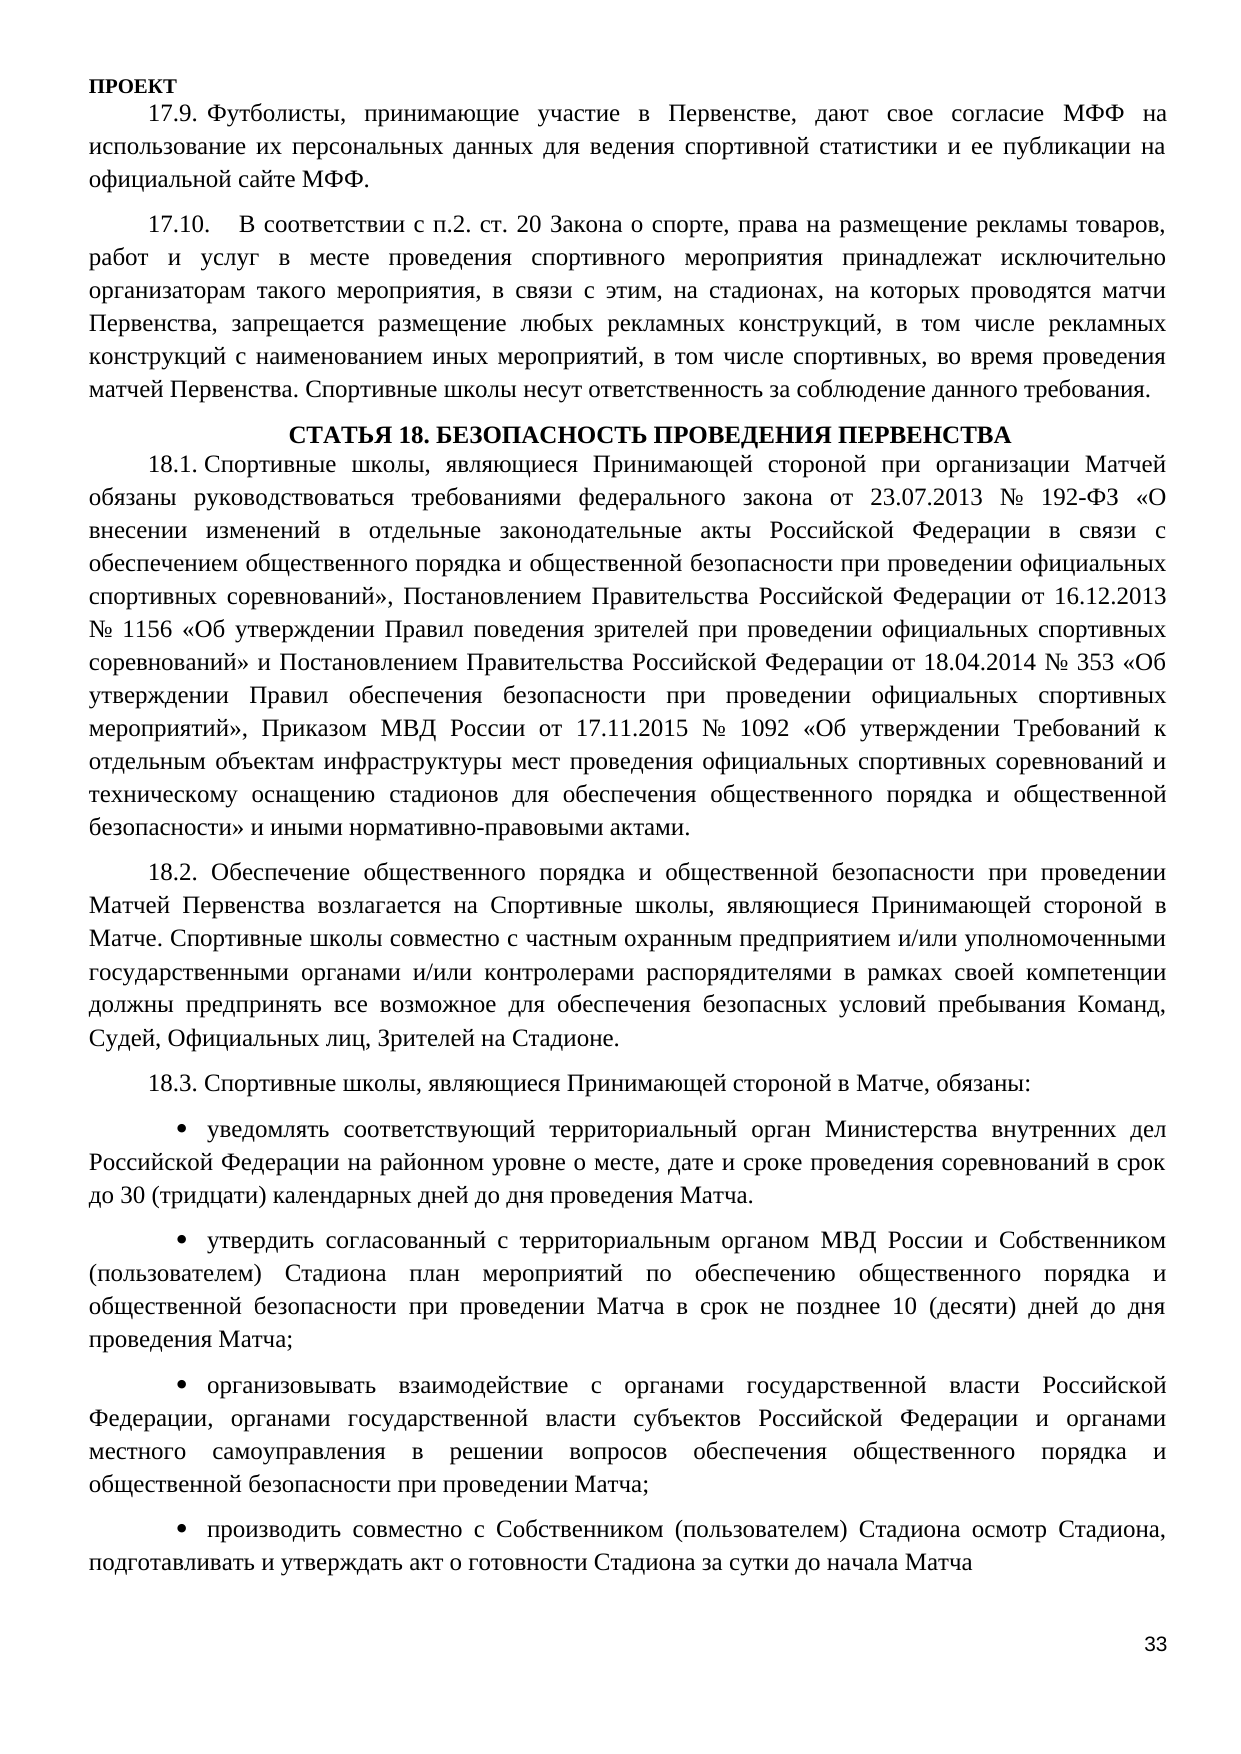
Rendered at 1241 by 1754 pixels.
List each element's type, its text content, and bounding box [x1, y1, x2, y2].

list производить совместно с Собственником (пользователем) Стадиона осмотр Стадиона, подготавливать и утверждать акт о готовности Стадиона за сутки до начала Матча [89, 1514, 1167, 1576]
list утвердить согласованный с территориальным органом МВД России и Собственником (пользователем) Стадиона план мероприятий по обеспечению общественного порядка и общественной безопасности при проведении Матча в срок не позднее 10 (десяти) дней до дня проведения Матча; [89, 1225, 1167, 1353]
text 18.1. Спортивные школы, являющиеся Принимающей стороной при организации Матчей обязаны руководствоваться требованиями федерального закона от 23.07.2013 № 192-ФЗ «О внесении изменений в отдельные законодательные акты Российской Федерации в связи с обеспечением общественного порядка и общественной безопасности при проведении официальных спортивных соревнований», Постановлением Правительства Российской Федерации от 16.12.2013 № 1156 «Об утверждении Правил поведения зрителей при проведении официальных спортивных соревнований» и Постановлением Правительства Российской Федерации от 18.04.2014 № 353 «Об утверждении Правил обеспечения безопасности при проведении официальных спортивных мероприятий», Приказом МВД России от 17.11.2015 № 1092 «Об утверждении Требований к отдельным объектам инфраструктуры мест проведения официальных спортивных соревнований и техническому оснащению стадионов для обеспечения общественного порядка и общественной безопасности» и иными нормативно-правовыми актами. [89, 449, 1167, 841]
list уведомлять соответствующий территориальный орган Министерства внутренних дел Российской Федерации на районном уровне о месте, дате и сроке проведения соревнований в срок до 30 (тридцати) календарных дней до дня проведения Матча. [89, 1114, 1167, 1208]
text 18.3. Спортивные школы, являющиеся Принимающей стороной в Матче, обязаны: [89, 1068, 1167, 1097]
list организовывать взаимодействие с органами государственной власти Российской Федерации, органами государственной власти субъектов Российской Федерации и органами местного самоуправления в решении вопросов обеспечения общественного порядка и общественной безопасности при проведении Матча; [89, 1370, 1167, 1498]
subtitle СТАТЬЯ 18. БЕЗОПАСНОСТЬ ПРОВЕДЕНИЯ ПЕРВЕНСТВА [133, 420, 1167, 449]
list В соответствии с п.2. ст. 20 Закона о спорте, права на размещение рекламы товаров, работ и услуг в месте проведения спортивного мероприятия принадлежат исключительно организаторам такого мероприятия, в связи с этим, на стадионах, на которых проводятся матчи Первенства, запрещается размещение любых рекламных конструкций, в том числе рекламных конструкций с наименованием иных мероприятий, в том числе спортивных, во время проведения матчей Первенства. Спортивные школы несут ответственность за соблюдение данного требования. [89, 209, 1167, 403]
text 18.2. Обеспечение общественного порядка и общественной безопасности при проведении Матчей Первенства возлагается на Спортивные школы, являющиеся Принимающей стороной в Матче. Спортивные школы совместно с частным охранным предприятием и/или уполномоченными государственными органами и/или контролерами распорядителями в рамках своей компетенции должны предпринять все возможное для обеспечения безопасных условий пребывания Команд, Судей, Официальных лиц, Зрителей на Стадионе. [89, 857, 1167, 1051]
list Футболисты, принимающие участие в Первенстве, дают свое согласие МФФ на использование их персональных данных для ведения спортивной статистики и ее публикации на официальной сайте МФФ. [89, 98, 1167, 193]
